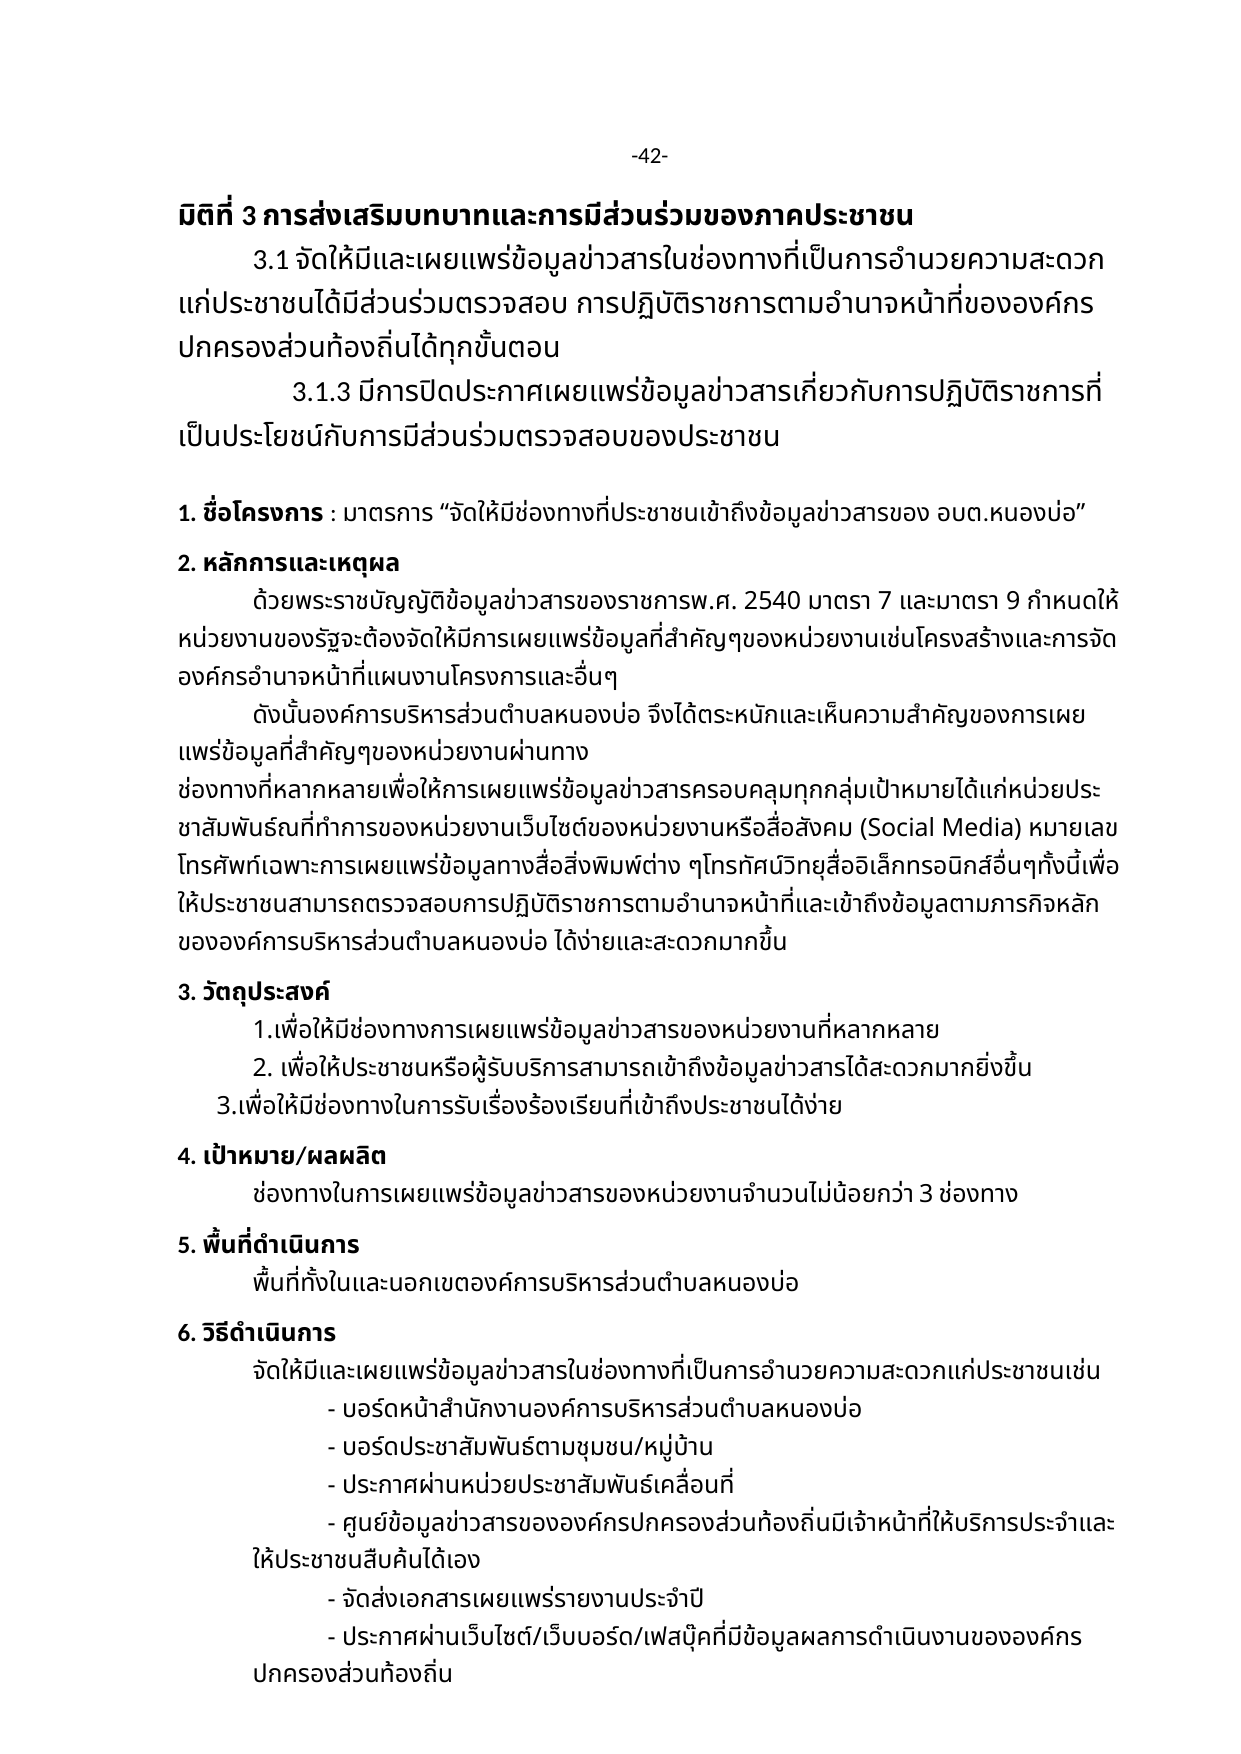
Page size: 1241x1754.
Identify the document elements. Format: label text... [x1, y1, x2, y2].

text - ประกาศผ่านเว็บไซต์/เว็บบอร์ด/เฟสบุ๊คที่มีข้อมูลผลการดำเนินงานขององค์กรปกครองส่วนท้องถิ่น [252, 1618, 1122, 1694]
text ดังนั้นองค์การบริหารส่วนตำบลหนองบ่อ จึงได้ตระหนักและเห็นความสำคัญของการเผยแพร่ข้อมูลที่สำคัญๆของหน่วยงานผ่านทาง [177, 696, 1122, 772]
text -42- [177, 142, 1122, 170]
text พื้นที่ทั้งในและนอกเขตองค์การบริหารส่วนตำบลหนองบ่อ [177, 1264, 1122, 1302]
text 6. วิธีดำเนินการ [177, 1315, 1122, 1352]
text 2. หลักการและเหตุผล [177, 545, 1122, 583]
text 3.1จัดให้มีและเผยแพร่ข้อมูลข่าวสารในช่องทางที่เป็นการอำนวยความสะดวกแก่ประชาชนได้มีส่วนร่วมตรวจสอบ การปฏิบัติราชการตามอำนาจหน้าที่ขององค์กรปกครองส่วนท้องถิ่นได้ทุกขั้นตอน [177, 239, 1122, 371]
text - บอร์ดหน้าสำนักงานองค์การบริหารส่วนตำบลหนองบ่อ [252, 1390, 1122, 1428]
text 3. วัตถุประสงค์ [177, 974, 1122, 1012]
text ช่องทางที่หลากหลายเพื่อให้การเผยแพร่ข้อมูลข่าวสารครอบคลุมทุกกลุ่มเป้าหมายได้แก่หน่วยประชาสัมพันธ์ณที่ทำการของหน่วยงานเว็บไซต์ของหน่วยงานหรือสื่อสังคม (Social Media) หมายเลขโทรศัพท์เฉพาะการเผยแพร่ข้อมูลทางสื่อสิ่งพิมพ์ต่าง ๆโทรทัศน์วิทยุสื่ออิเล็กทรอนิกส์อื่นๆทั้งนี้เพื่อให้ประชาชนสามารถตรวจสอบการปฏิบัติราชการตามอำนาจหน้าที่และเข้าถึงข้อมูลตามภารกิจหลักขององค์การบริหารส่วนตำบลหนองบ่อ ได้ง่ายและสะดวกมากขึ้น [177, 772, 1122, 961]
text 3.1.3 มีการปิดประกาศเผยแพร่ข้อมูลข่าวสารเกี่ยวกับการปฏิบัติราชการที่เป็นประโยชน์กับการมีส่วนร่วมตรวจสอบของประชาชน [177, 371, 1122, 459]
text 1. ชื่อโครงการ : มาตรการ “จัดให้มีช่องทางที่ประชาชนเข้าถึงข้อมูลข่าวสารของ อบต.หนองบ่อ” [177, 495, 1122, 532]
text ช่องทางในการเผยแพร่ข้อมูลข่าวสารของหน่วยงานจำนวนไม่น้อยกว่า3ช่องทาง [177, 1176, 1122, 1214]
text มิติที่ 3การส่งเสริมบทบาทและการมีส่วนร่วมของภาคประชาชน [177, 195, 1122, 239]
text - ประกาศผ่านหน่วยประชาสัมพันธ์เคลื่อนที่ [252, 1466, 1122, 1504]
text - จัดส่งเอกสารเผยแพร่รายงานประจำปี [252, 1580, 1122, 1618]
text - ศูนย์ข้อมูลข่าวสารขององค์กรปกครองส่วนท้องถิ่นมีเจ้าหน้าที่ให้บริการประจำและให้ประชาชนสืบค้นได้เอง [252, 1504, 1122, 1580]
text 2. เพื่อให้ประชาชนหรือผู้รับบริการสามารถเข้าถึงข้อมูลข่าวสารได้สะดวกมากยิ่งขึ้น [177, 1050, 1122, 1088]
text 4. เป้าหมาย/ผลผลิต [177, 1138, 1122, 1176]
text จัดให้มีและเผยแพร่ข้อมูลข่าวสารในช่องทางที่เป็นการอำนวยความสะดวกแก่ประชาชนเช่น [177, 1352, 1122, 1390]
text - บอร์ดประชาสัมพันธ์ตามชุมชน/หมู่บ้าน [252, 1428, 1122, 1466]
text 3.เพื่อให้มีช่องทางในการรับเรื่องร้องเรียนที่เข้าถึงประชาชนได้ง่าย [177, 1088, 1122, 1126]
text 5. พื้นที่ดำเนินการ [177, 1227, 1122, 1264]
text 1.เพื่อให้มีช่องทางการเผยแพร่ข้อมูลข่าวสารของหน่วยงานที่หลากหลาย [177, 1012, 1122, 1050]
text ด้วยพระราชบัญญัติข้อมูลข่าวสารของราชการพ.ศ. 2540 มาตรา 7 และมาตรา 9 กำหนดให้หน่วยงานของรัฐจะต้องจัดให้มีการเผยแพร่ข้อมูลที่สำคัญๆของหน่วยงานเช่นโครงสร้างและการจัดองค์กรอำนาจหน้าที่แผนงานโครงการและอื่นๆ [177, 583, 1122, 696]
